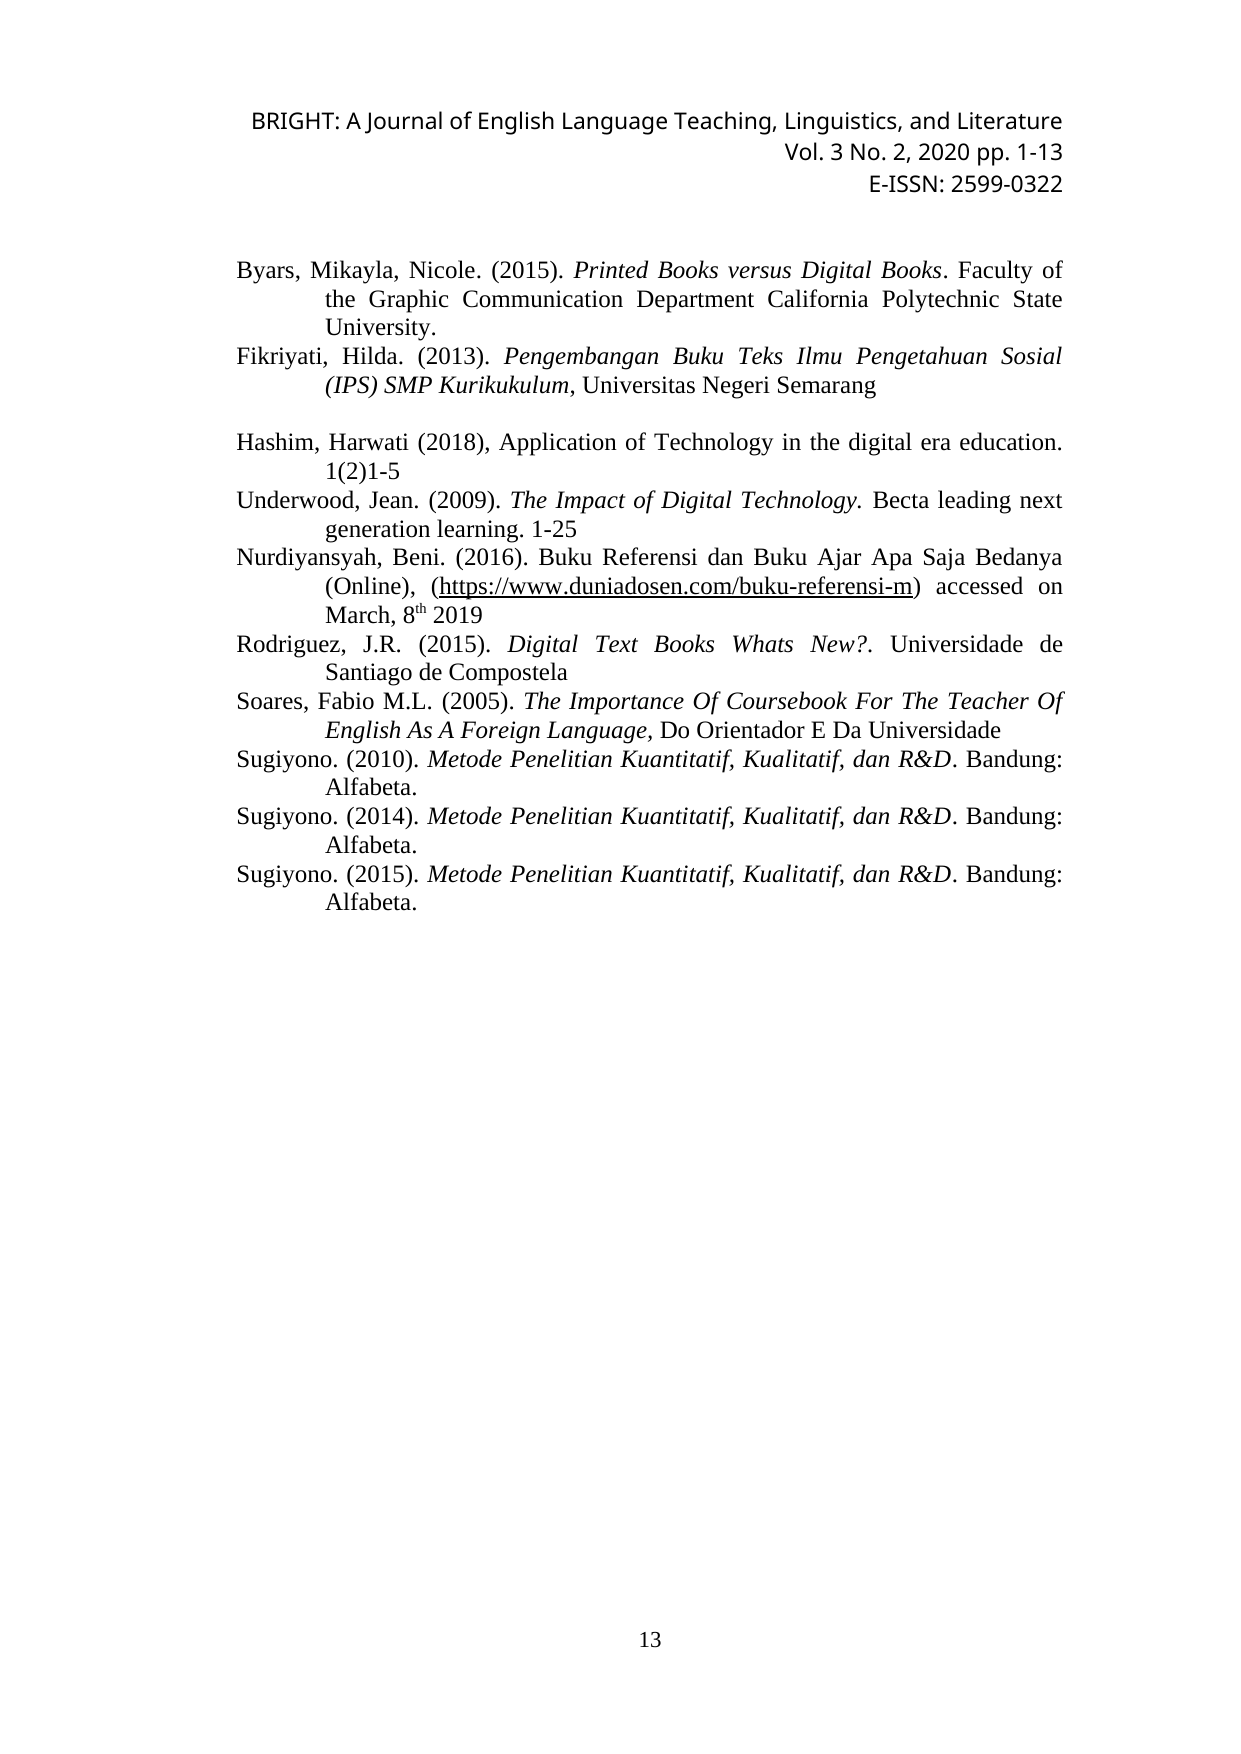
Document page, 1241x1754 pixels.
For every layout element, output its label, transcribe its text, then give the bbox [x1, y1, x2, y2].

text Sugiyono. (2010). Metode Penelitian Kuantitatif, Kualitatif, dan R&D. Bandung: Alfabeta. [236, 744, 1063, 801]
text Soares, Fabio M.L. (2005). The Importance Of Coursebook For The Teacher Of English As A Foreign Language, Do Orientador E Da Universidade [236, 686, 1063, 744]
text Fikriyati, Hilda. (2013). Pengembangan Buku Teks Ilmu Pengetahuan Sosial (IPS) SMP Kurikukulum, Universitas Negeri Semarang [236, 341, 1063, 399]
text Sugiyono. (2015). Metode Penelitian Kuantitatif, Kualitatif, dan R&D. Bandung: Alfabeta. [236, 859, 1063, 916]
text Rodriguez, J.R. (2015). Digital Text Books Whats New?. Universidade de Santiago de Compostela [236, 629, 1063, 686]
text Byars, Mikayla, Nicole. (2015). Printed Books versus Digital Books. Faculty of the Graphic Communication Department California Polytechnic State University. [236, 255, 1063, 341]
text Hashim, Harwati (2018), Application of Technology in the digital era education. 1(2)1-5 [236, 427, 1063, 485]
text Nurdiyansyah, Beni. (2016). Buku Referensi dan Buku Ajar Apa Saja Bedanya (Online), (https://www.duniadosen.com/buku-referensi-m) accessed on March, 8th 2019 [236, 542, 1063, 629]
text Sugiyono. (2014). Metode Penelitian Kuantitatif, Kualitatif, dan R&D. Bandung: Alfabeta. [236, 801, 1063, 859]
text Underwood, Jean. (2009). The Impact of Digital Technology. Becta leading next generation learning. 1-25 [236, 485, 1063, 542]
